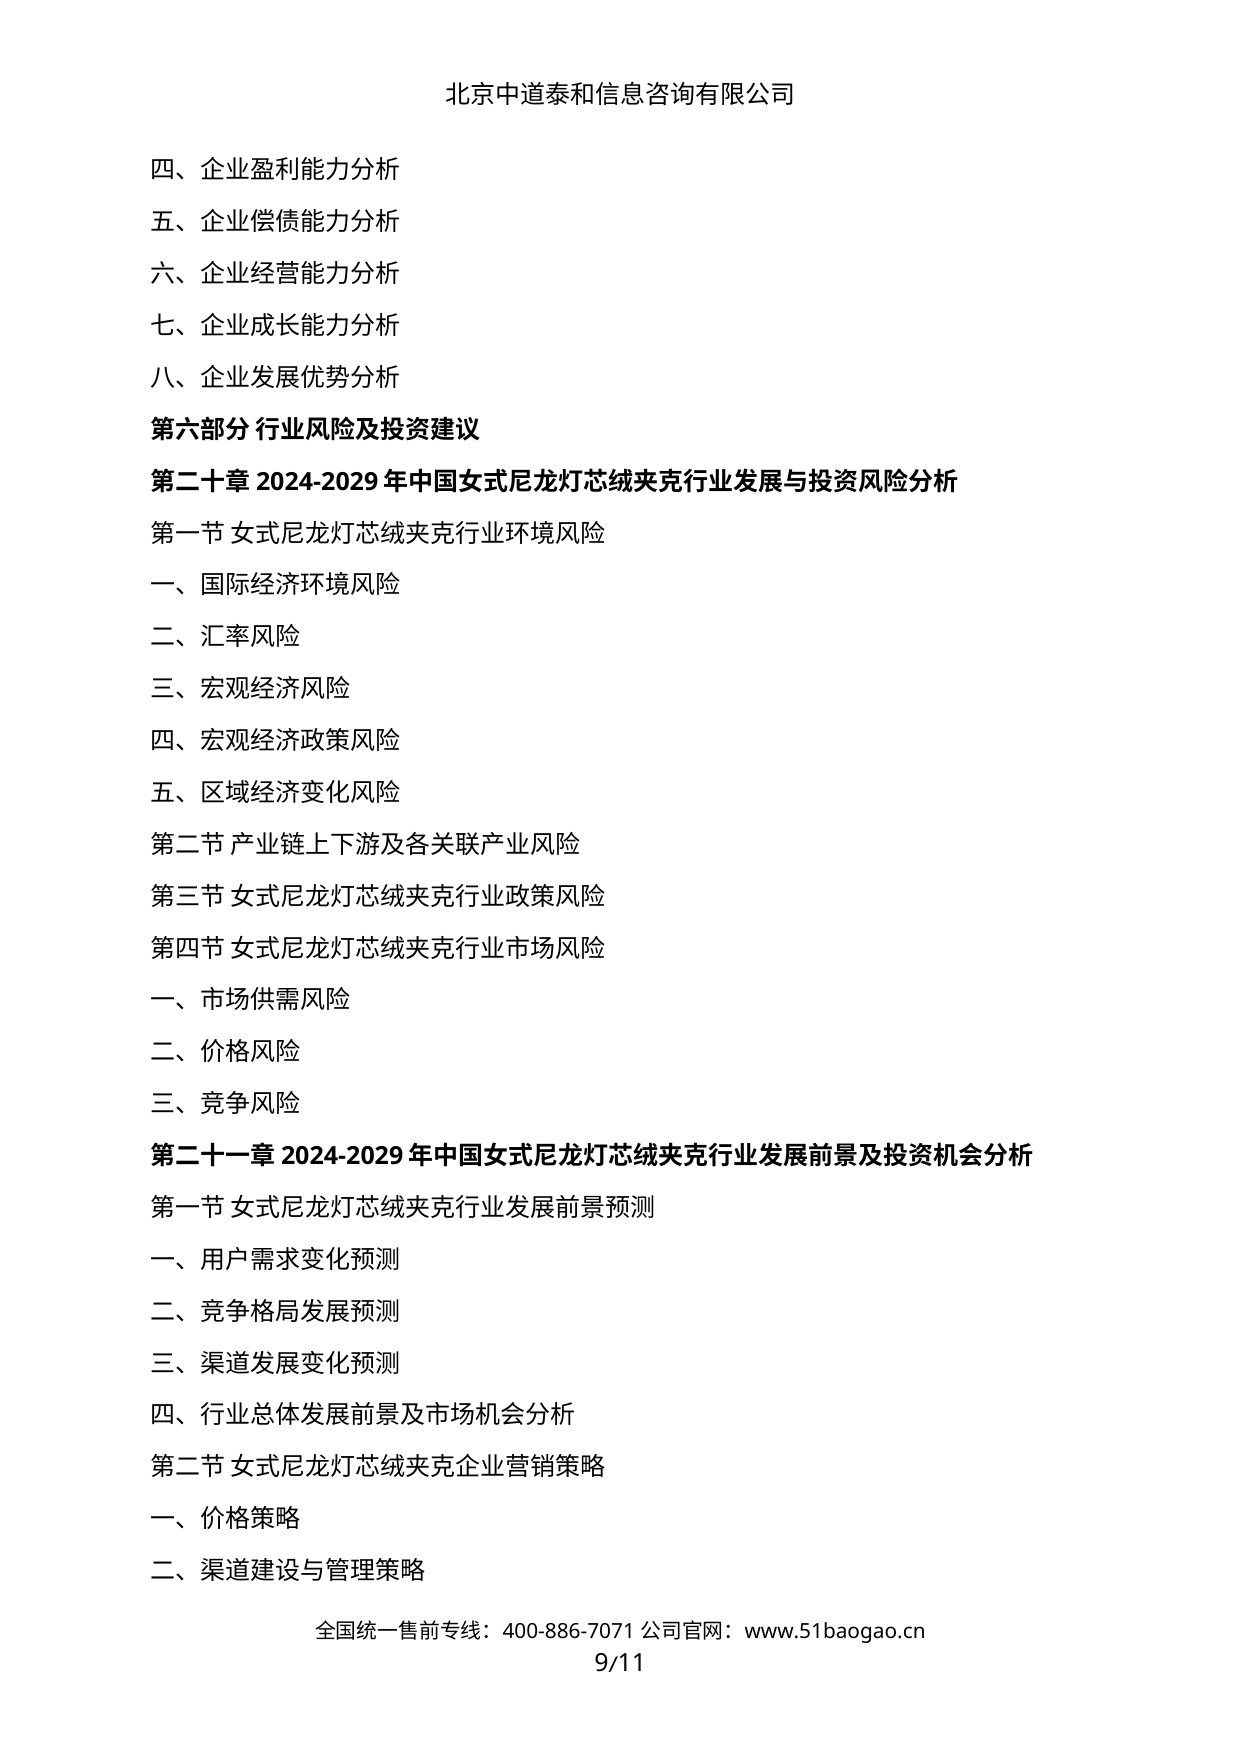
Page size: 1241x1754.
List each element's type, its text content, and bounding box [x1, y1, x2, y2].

text 一、市场供需风险 [150, 980, 1090, 1016]
text 第二十一章 2024-2029年中国女式尼龙灯芯绒夹克行业发展前景及投资机会分析 [150, 1136, 1090, 1172]
text 二、价格风险 [150, 1032, 1090, 1068]
text 第二节 女式尼龙灯芯绒夹克企业营销策略 [150, 1447, 1090, 1483]
text 第一节 女式尼龙灯芯绒夹克行业环境风险 [150, 513, 1090, 549]
text 二、渠道建设与管理策略 [150, 1551, 1090, 1587]
text 四、行业总体发展前景及市场机会分析 [150, 1395, 1090, 1431]
text 五、企业偿债能力分析 [150, 202, 1090, 238]
text 三、竞争风险 [150, 1084, 1090, 1120]
text 六、企业经营能力分析 [150, 254, 1090, 290]
text 三、渠道发展变化预测 [150, 1343, 1090, 1379]
text 第二节 产业链上下游及各关联产业风险 [150, 824, 1090, 861]
text 第一节 女式尼龙灯芯绒夹克行业发展前景预测 [150, 1187, 1090, 1224]
text 四、宏观经济政策风险 [150, 721, 1090, 757]
text 一、用户需求变化预测 [150, 1239, 1090, 1276]
text 第三节 女式尼龙灯芯绒夹克行业政策风险 [150, 876, 1090, 912]
text 四、企业盈利能力分析 [150, 150, 1090, 186]
text 二、汇率风险 [150, 617, 1090, 653]
text 五、区域经济变化风险 [150, 772, 1090, 809]
text 七、企业成长能力分析 [150, 306, 1090, 342]
text 八、企业发展优势分析 [150, 357, 1090, 394]
text 三、宏观经济风险 [150, 669, 1090, 705]
text 第二十章 2024-2029年中国女式尼龙灯芯绒夹克行业发展与投资风险分析 [150, 461, 1090, 497]
text 第六部分 行业风险及投资建议 [150, 409, 1090, 446]
text 一、价格策略 [150, 1499, 1090, 1535]
text 二、竞争格局发展预测 [150, 1291, 1090, 1327]
text 第四节 女式尼龙灯芯绒夹克行业市场风险 [150, 928, 1090, 964]
text 一、国际经济环境风险 [150, 565, 1090, 601]
